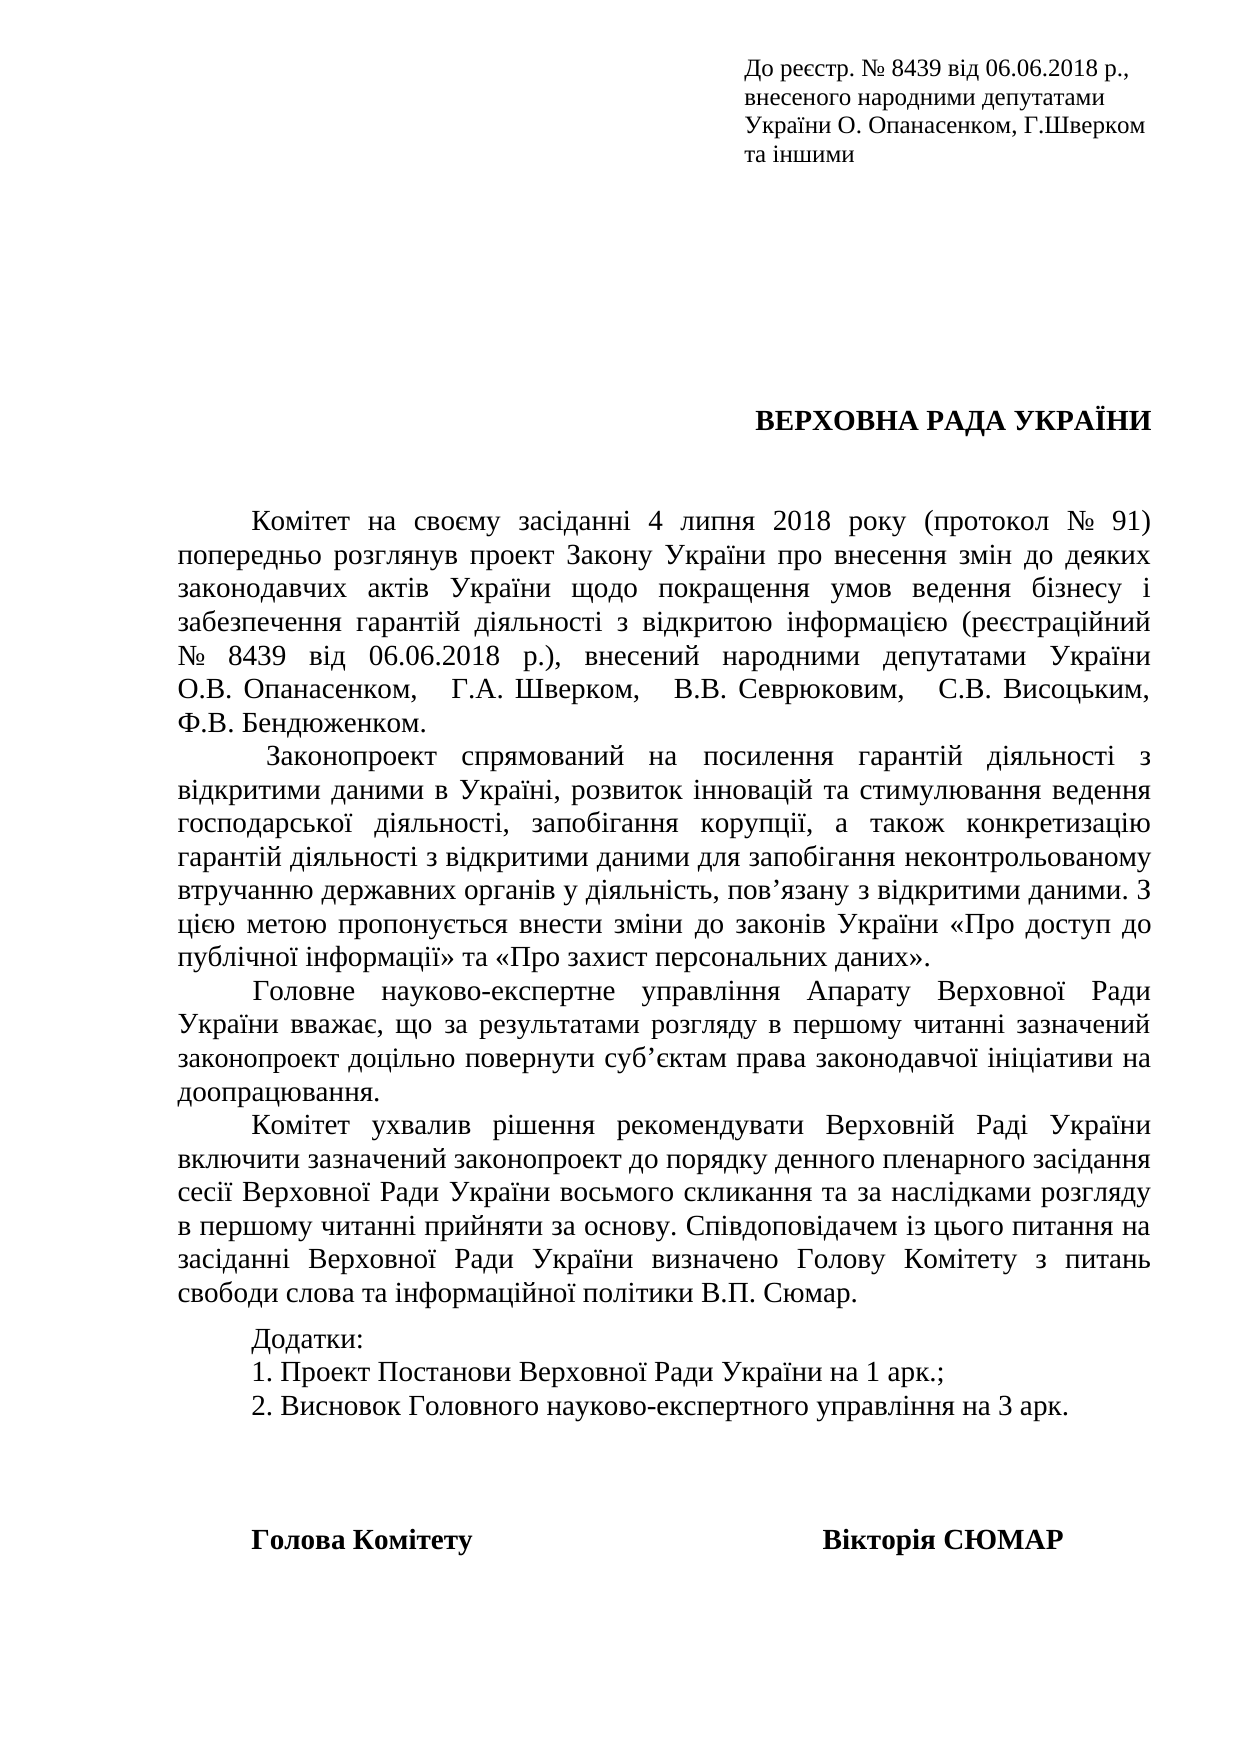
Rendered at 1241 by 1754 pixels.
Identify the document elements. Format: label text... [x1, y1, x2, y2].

text Голова Комітету Вікторія СЮМАР [177, 1522, 1152, 1556]
text Законопроект спрямований на посилення гарантій діяльності з відкритими даними в Україні, розвиток інновацій та стимулювання ведення господарської діяльності, запобігання корупції, а також конкретизацію гарантій діяльності з відкритими даними для запобігання неконтрольованому втручанню державних органів у діяльність, пов’язану з відкритими даними. З цією метою пропонується внести зміни до законів України «Про доступ до публічної інформації» та «Про захист персональних даних». [177, 738, 1152, 973]
text 2. Висновок Головного науково-експертного управління на 3 арк. [177, 1388, 1152, 1422]
text Додатки: [177, 1321, 1152, 1354]
text Комітет ухвалив рішення рекомендувати Верховній Раді України включити зазначений законопроект до порядку денного пленарного засідання сесії Верховної Ради України восьмого скликання та за наслідками розгляду в першому читанні прийняти за основу. Співдоповідачем із цього питання на засіданні Верховної Ради України визначено Голову Комітету з питань свободи слова та інформаційної політики В.П. Сюмар. [177, 1107, 1152, 1308]
text Головне науково-експертне управління Апарату Верховної Ради України вважає, що за результатами розгляду в першому читанні зазначений законопроект доцільно повернути суб’єктам права законодавчої ініціативи на доопрацювання. [177, 973, 1152, 1107]
text До реєстр. № 8439 від 06.06.2018 р., внесеного народними депутатами України О. Опанасенком, Г.Шверком та іншими [744, 53, 1152, 168]
text 1. Проект Постанови Верховної Ради України на 1 арк.; [177, 1354, 1152, 1388]
text Комітет на своєму засіданні 4 липня 2018 року (протокол № 91) попередньо розглянув проект Закону України про внесення змін до деяких законодавчих актів України щодо покращення умов ведення бізнесу і забезпечення гарантій діяльності з відкритою інформацією (реєстраційний № 8439 від 06.06.2018 р.), внесений народними депутатами України О.В. Опанасенком, Г.А. Шверком, В.В. Севрюковим, С.В. Висоцьким, Ф.В. Бендюженком. [177, 503, 1152, 738]
text ВЕРХОВНА РАДА УКРАЇНИ [177, 403, 1152, 436]
